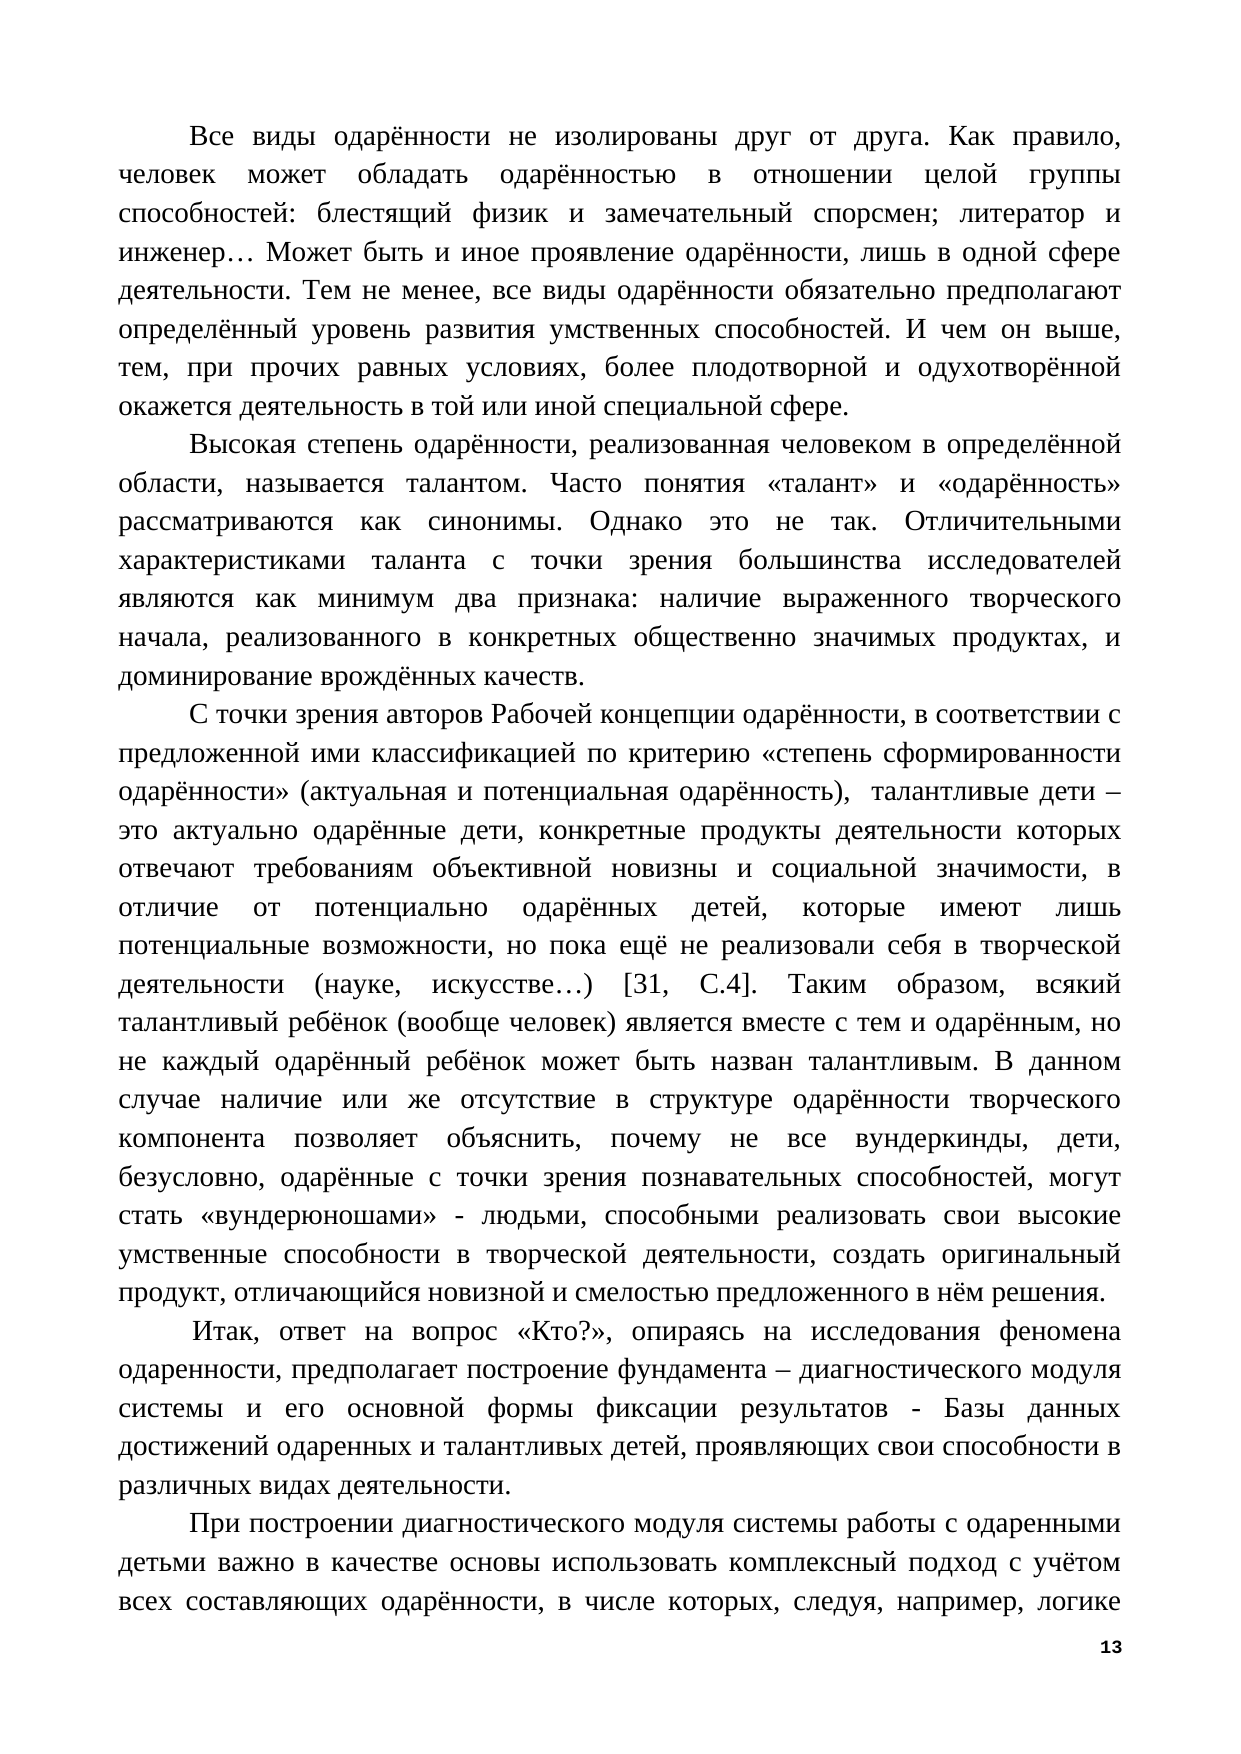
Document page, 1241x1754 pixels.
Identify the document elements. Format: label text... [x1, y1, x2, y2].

text С точки зрения авторов Рабочей концепции одарённости, в соответствии с предложенной ими классификацией по критерию «степень сформированности одарённости» (актуальная и потенциальная одарённость), талантливые дети – это актуально одарённые дети, конкретные продукты деятельности которых отвечают требованиям объективной новизны и социальной значимости, в отличие от потенциально одарённых детей, которые имеют лишь потенциальные возможности, но пока ещё не реализовали себя в творческой деятельности (науке, искусстве…) [31, С.4]. Таким образом, всякий талантливый ребёнок (вообще человек) является вместе с тем и одарённым, но не каждый одарённый ребёнок может быть назван талантливым. В данном случае наличие или же отсутствие в структуре одарённости творческого компонента позволяет объяснить, почему не все вундеркинды, дети, безусловно, одарённые с точки зрения познавательных способностей, могут стать «вундерюношами» - людьми, способными реализовать свои высокие умственные способности в творческой деятельности, создать оригинальный продукт, отличающийся новизной и смелостью предложенного в нём решения. [118, 696, 1122, 1308]
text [118, 1506, 1122, 1616]
text Все виды одарённости не изолированы друг от друга. Как правило, человек может обладать одарённостью в отношении целой группы способностей: блестящий физик и замечательный спорсмен; литератор и инженер… Может быть и иное проявление одарённости, лишь в одной сфере деятельности. Тем не менее, все виды одарённости обязательно предполагают определённый уровень развития умственных способностей. И чем он выше, тем, при прочих равных условиях, более плодотворной и одухотворённой окажется деятельность в той или иной специальной сфере. [118, 118, 1122, 421]
text Итак, ответ на вопрос «Кто?», опираясь на исследования феномена одаренности, предполагает построение фундамента – диагностического модуля системы и его основной формы фиксации результатов - Базы данных достижений одаренных и талантливых детей, проявляющих свои способности в различных видах деятельности. [118, 1313, 1122, 1501]
text Высокая степень одарённости, реализованная человеком в определённой области, называется талантом. Часто понятия «талант» и «одарённость» рассматриваются как синонимы. Однако это не так. Отличительными характеристиками таланта с точки зрения большинства исследователей являются как минимум два признака: наличие выраженного творческого начала, реализованного в конкретных общественно значимых продуктах, и доминирование врождённых качеств. [118, 426, 1122, 691]
